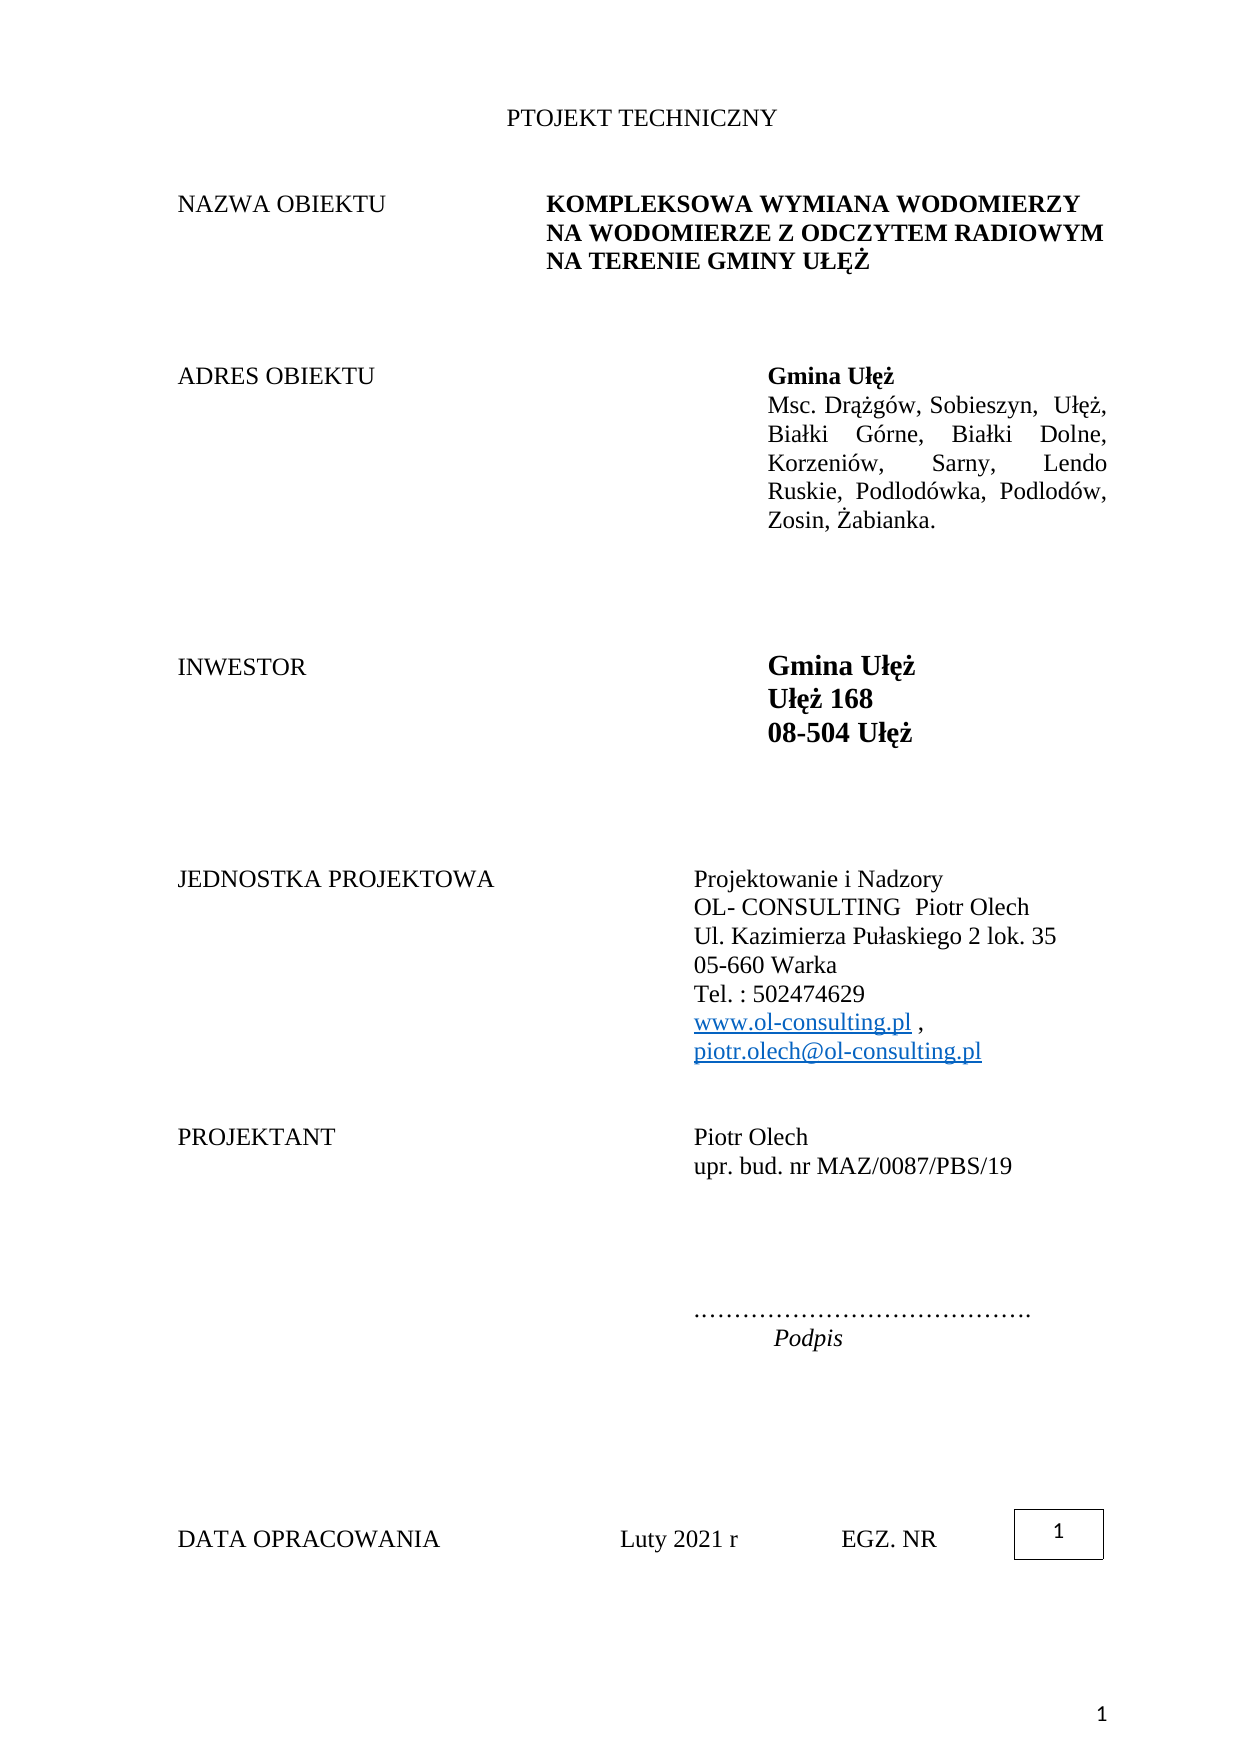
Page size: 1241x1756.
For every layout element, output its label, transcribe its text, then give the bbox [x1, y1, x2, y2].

text .…………………………………. [620, 1294, 1107, 1323]
text Ułęż 168 [177, 682, 1107, 715]
text PTOJEKT TECHNICZNY [177, 103, 1107, 131]
text upr. bud. nr MAZ/0087/PBS/19 [177, 1151, 1107, 1180]
text www.ol-consulting.pl , [177, 1007, 1107, 1036]
text PROJEKTANT Piotr Olech [177, 1122, 1107, 1151]
text ADRES OBIEKTU Gmina Ułęż [177, 361, 1107, 390]
text 05-660 Warka [177, 950, 1107, 979]
text 08-504 Ułęż [177, 715, 1107, 749]
text piotr.olech@ol-consulting.pl [177, 1036, 1107, 1065]
text DATA OPRACOWANIA Luty 2021 r EGZ. NR [177, 1524, 1014, 1553]
text Ul. Kazimierza Pułaskiego 2 lok. 35 [177, 921, 1107, 950]
text INWESTOR Gmina Ułęż [177, 648, 1107, 682]
text NAZWA OBIEKTU KOMPLEKSOWA WYMIANA WODOMIERZY NA WODOMIERZE Z ODCZYTEM RADIOWYM NA TERENIE GMINY UŁĘŻ [177, 189, 1107, 275]
text JEDNOSTKA PROJEKTOWA Projektowanie i Nadzory [177, 864, 1107, 892]
text Podpis [177, 1323, 1107, 1352]
list Msc. Drążgów, Sobieszyn, Ułęż, Białki Górne, Białki Dolne, Korzeniów, Sarny, Lendo Ruskie, Podlodówka, Podlodów, Zosin, Żabianka. [767, 390, 1107, 534]
text Tel. : 502474629 [177, 979, 1107, 1007]
text OL- CONSULTING Piotr Olech [693, 892, 1107, 921]
